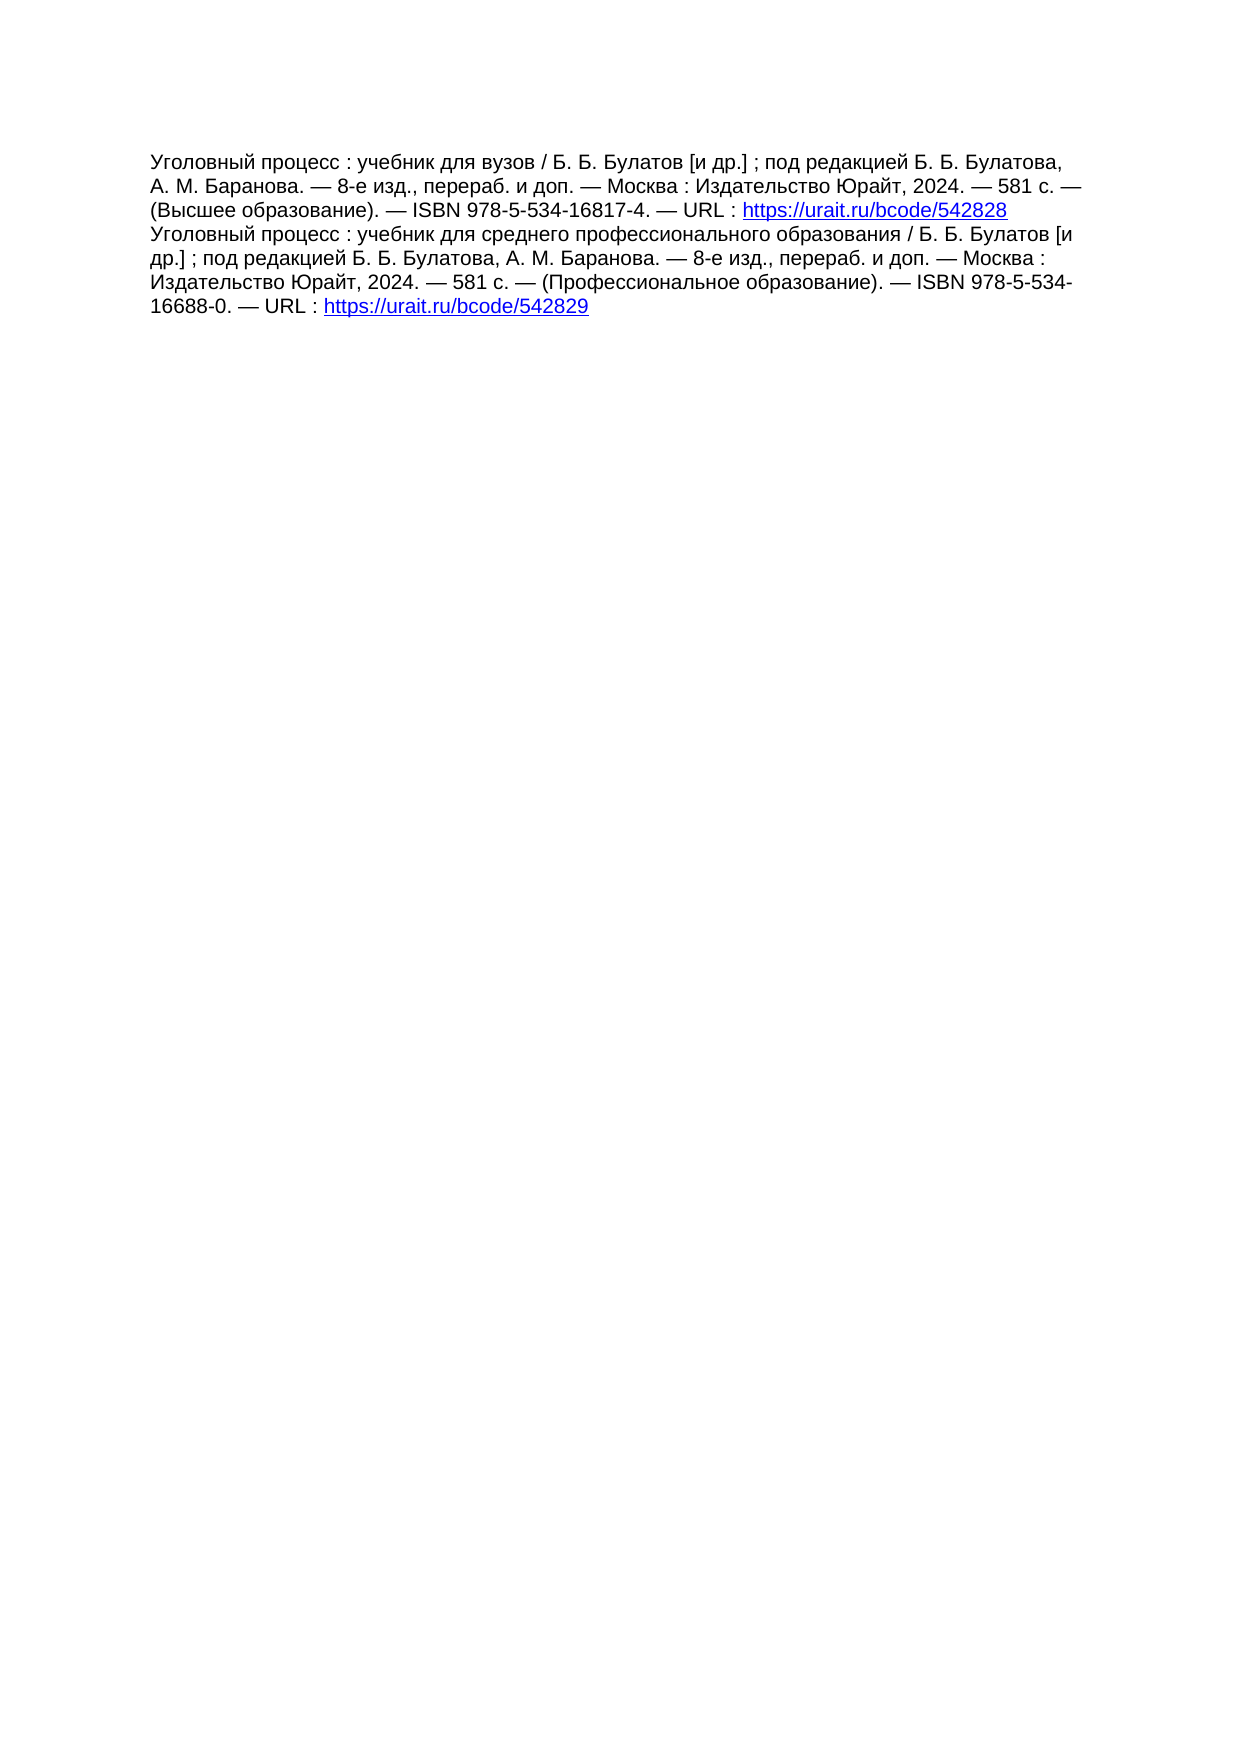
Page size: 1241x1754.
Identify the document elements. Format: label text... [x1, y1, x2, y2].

text Уголовный процесс : учебник для вузов / Б. Б. Булатов [и др.] ; под редакцией Б. Б. Булатова, А. М. Баранова. — 8-е изд., перераб. и доп. — Москва : Издательство Юрайт, 2024. — 581 с. — (Высшее образование). — ISBN 978-5-534-16817-4. — URL : https://urait.ru/bcode/542828 [150, 150, 1090, 222]
text Уголовный процесс : учебник для среднего профессионального образования / Б. Б. Булатов [и др.] ; под редакцией Б. Б. Булатова, А. М. Баранова. — 8-е изд., перераб. и доп. — Москва : Издательство Юрайт, 2024. — 581 с. — (Профессиональное образование). — ISBN 978-5-534-16688-0. — URL : https://urait.ru/bcode/542829 [150, 222, 1090, 318]
